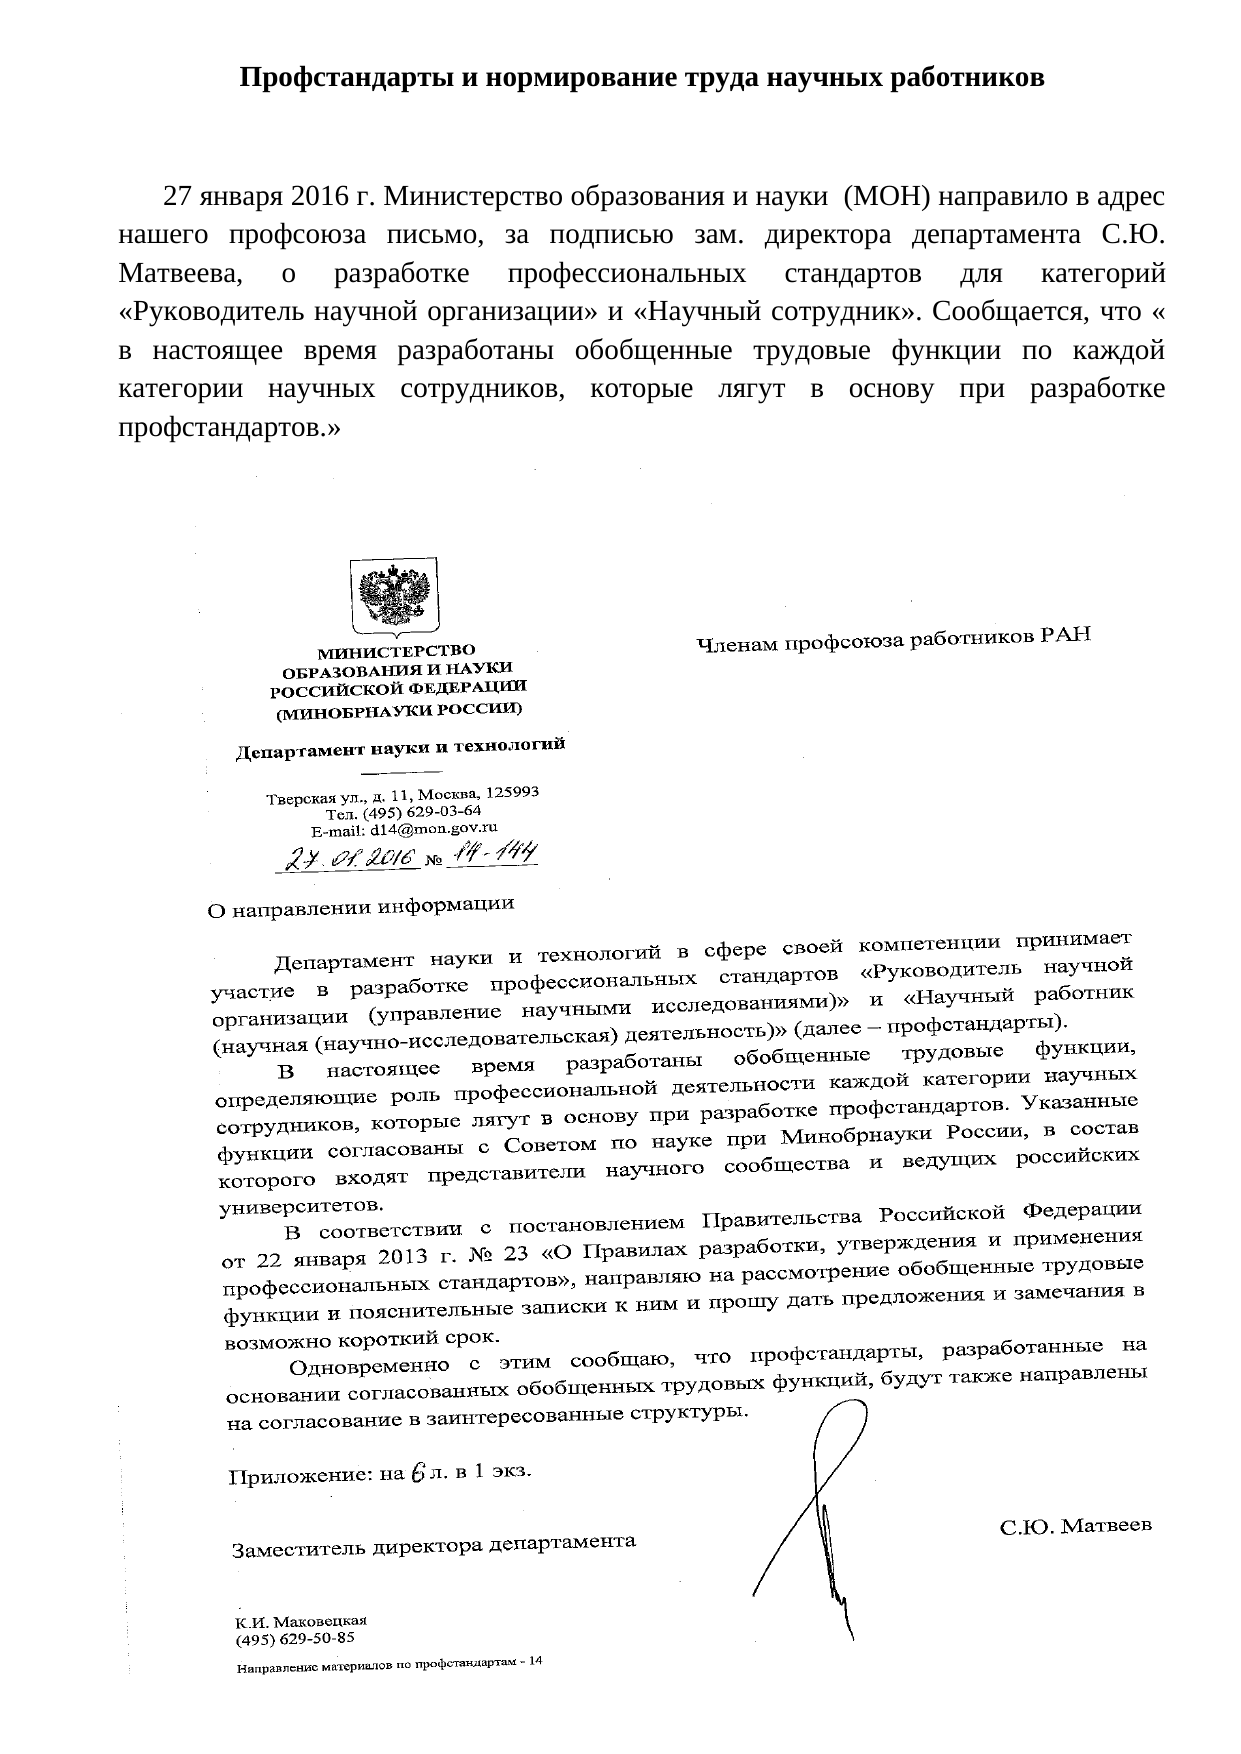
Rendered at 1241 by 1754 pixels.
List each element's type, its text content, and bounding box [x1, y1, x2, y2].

text Профстандарты и нормирование труда научных работников [118, 59, 1167, 93]
text 27 января 2016 г. Министерство образования и науки (МОН) направило в адрес нашего профсоюза письмо, за подписью зам. директора департамента С.Ю. Матвеева, о разработке профессиональных стандартов для категорий «Руководитель научной организации» и «Научный сотрудник». Сообщается, что « в настоящее время разработаны обобщенные трудовые функции по каждой категории научных сотрудников, которые лягут в основу при разработке профстандартов.» [118, 178, 1167, 443]
